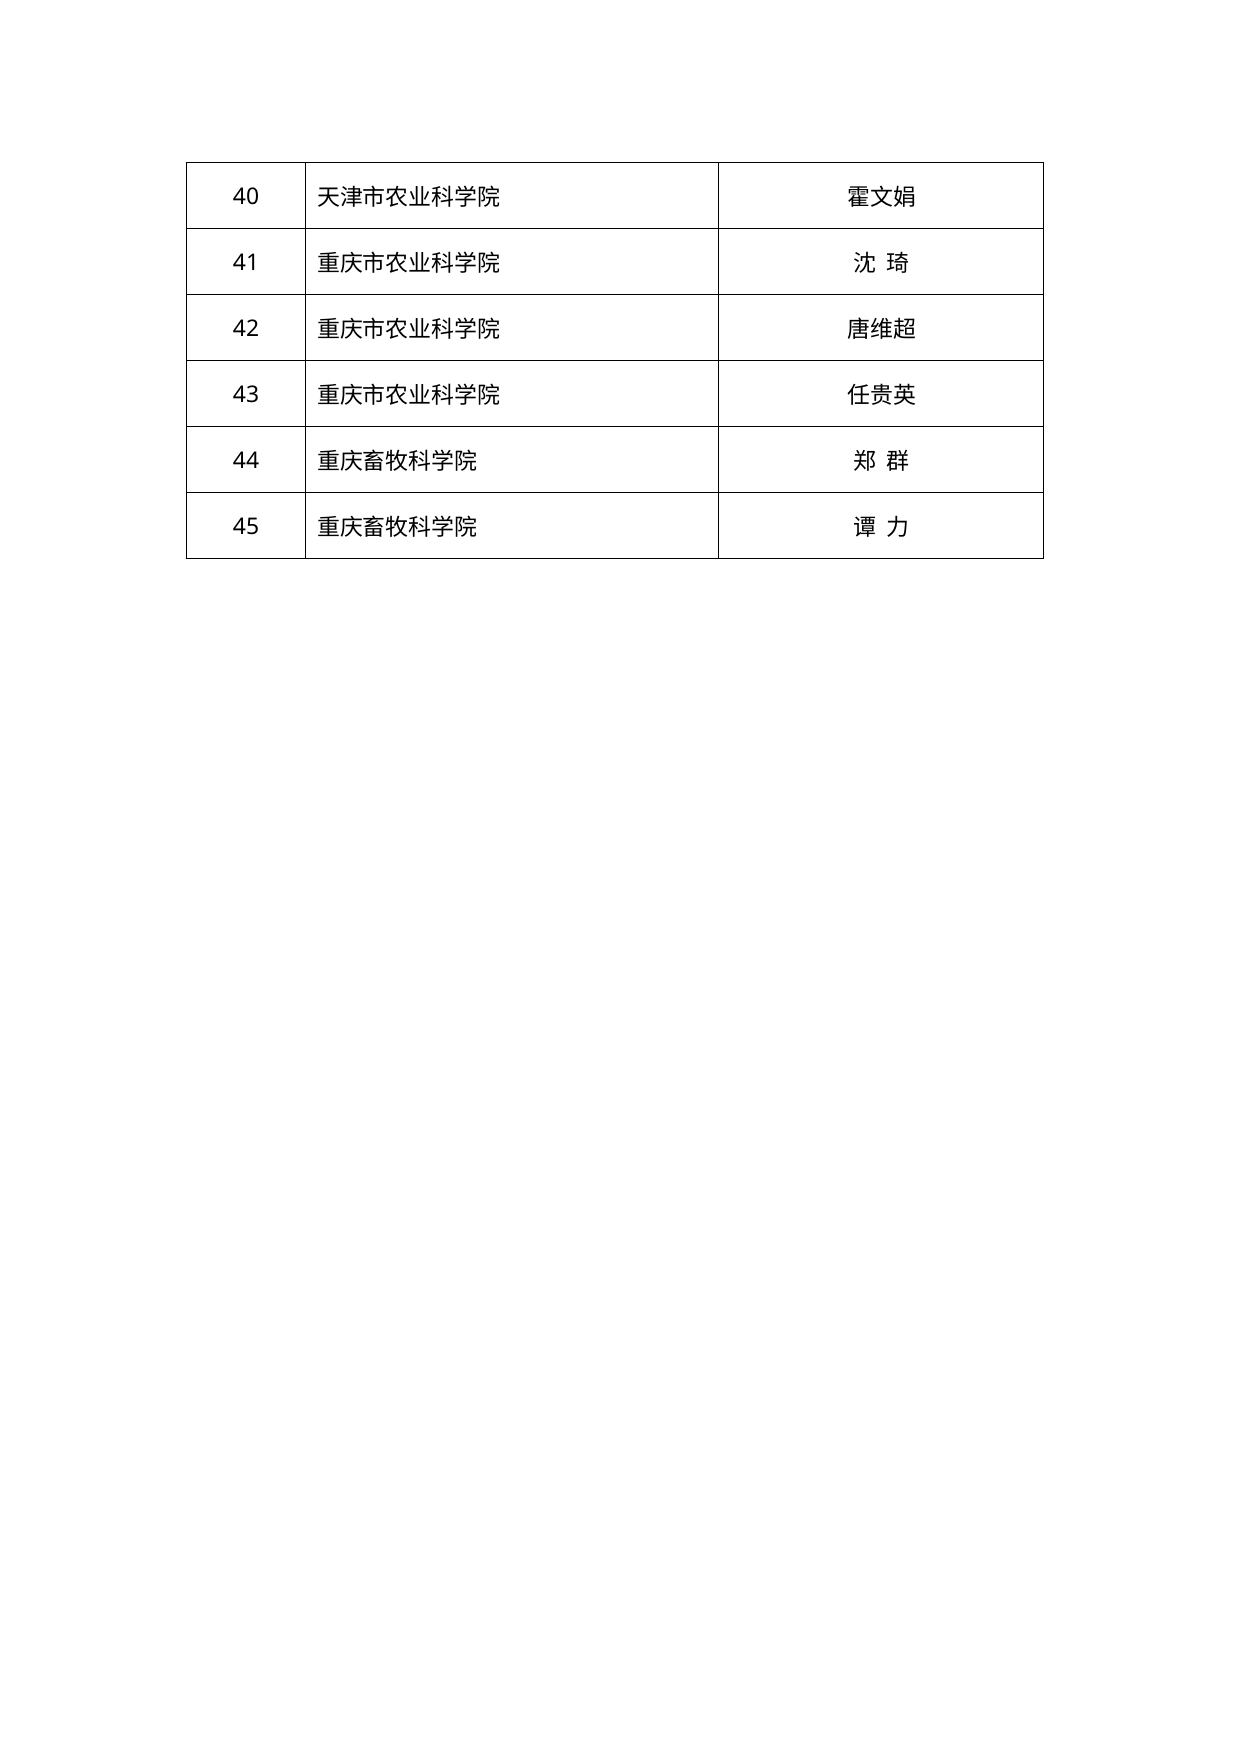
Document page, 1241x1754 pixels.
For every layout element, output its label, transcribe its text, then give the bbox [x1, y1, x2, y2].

table_cell 41 [187, 229, 305, 294]
table_cell 郑 群 [719, 427, 1043, 492]
table_cell 重庆市农业科学院 [306, 295, 718, 360]
table_cell 43 [187, 361, 305, 426]
table_cell 重庆畜牧科学院 [306, 427, 718, 492]
table_cell 唐维超 [719, 295, 1043, 360]
table_cell 重庆市农业科学院 [306, 229, 718, 294]
table_cell 霍文娟 [719, 163, 1043, 228]
table_cell 天津市农业科学院 [306, 163, 718, 228]
table_cell 40 [187, 163, 305, 228]
table_cell 任贵英 [719, 361, 1043, 426]
table_cell 沈 琦 [719, 229, 1043, 294]
table_cell 重庆畜牧科学院 [306, 493, 718, 558]
table_cell 42 [187, 295, 305, 360]
table_cell 谭 力 [719, 493, 1043, 558]
table_cell 重庆市农业科学院 [306, 361, 718, 426]
table_cell 44 [187, 427, 305, 492]
table_cell 45 [187, 493, 305, 558]
